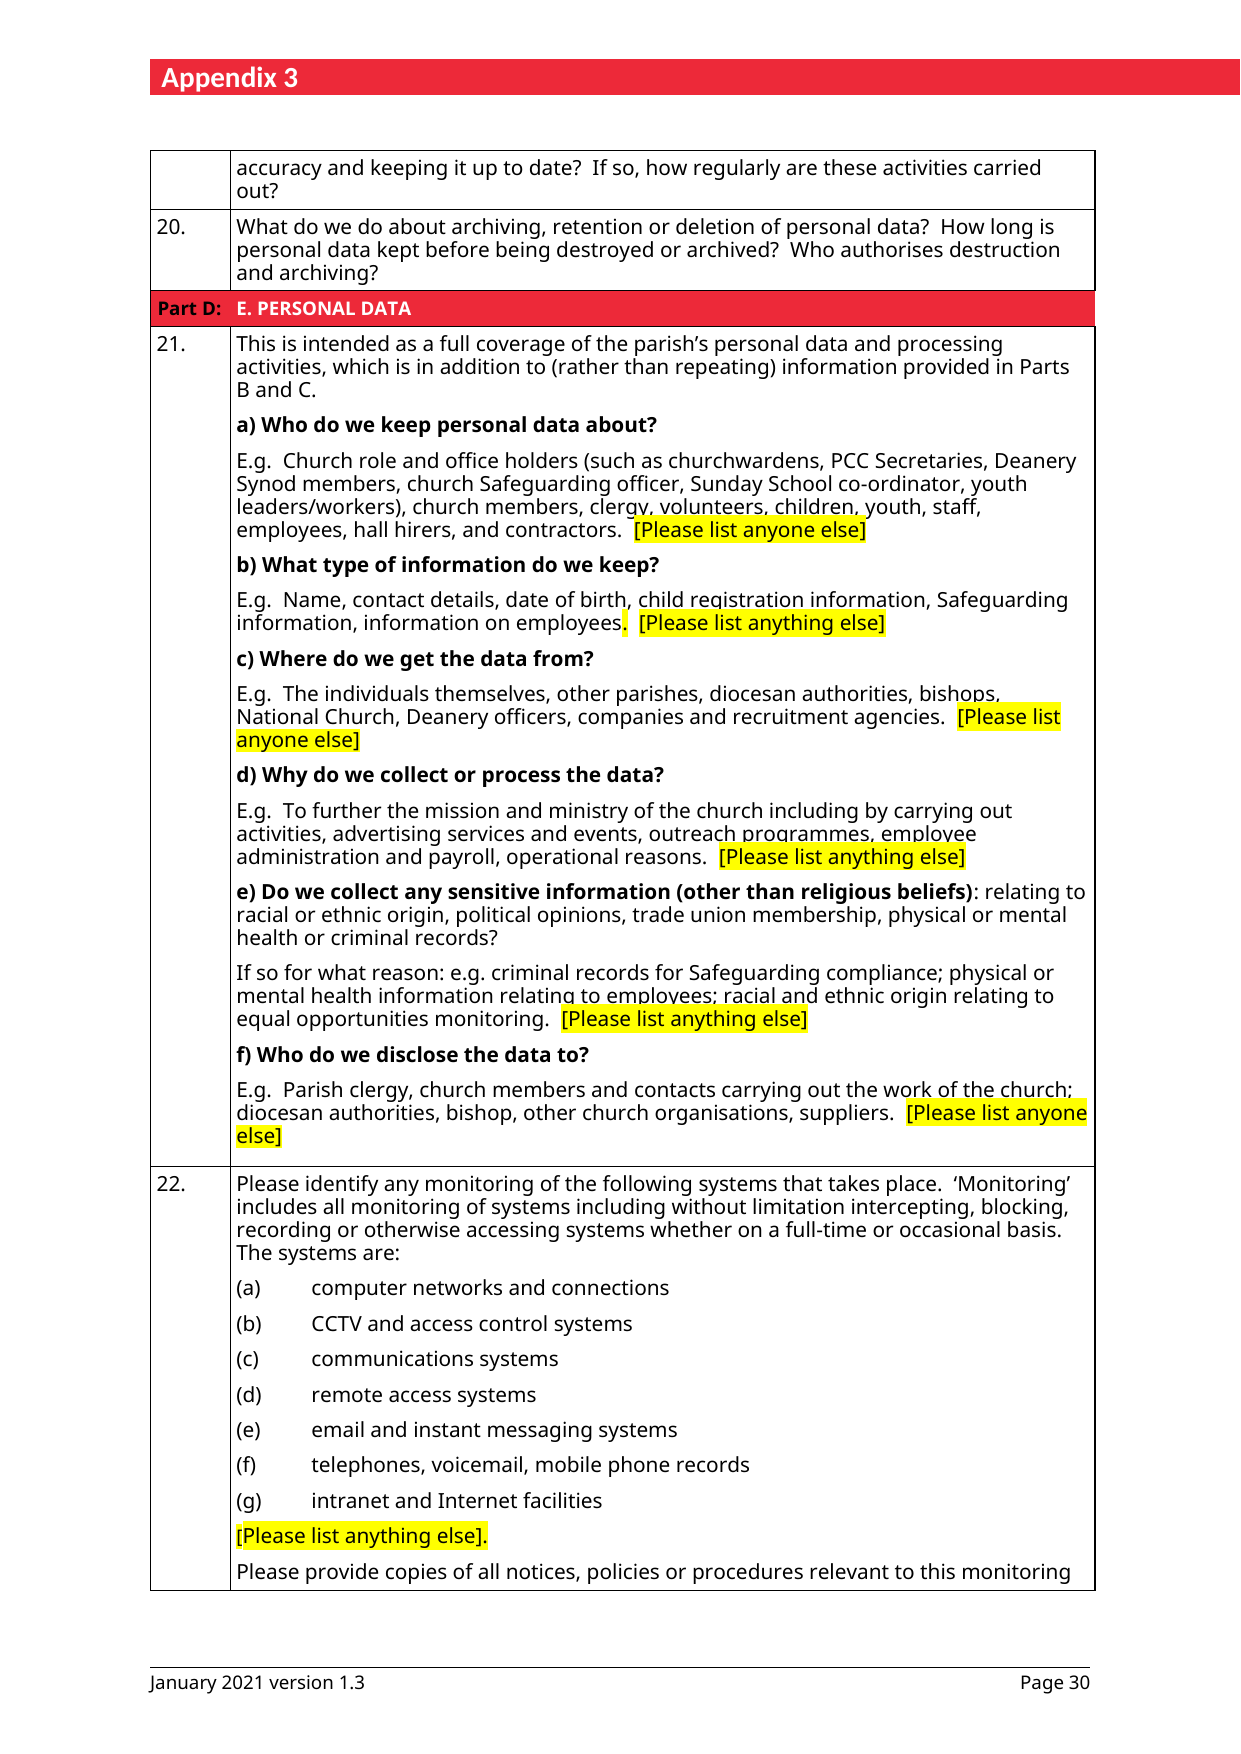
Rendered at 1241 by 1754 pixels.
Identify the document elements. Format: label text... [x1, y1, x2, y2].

table_cell This is intended as a full coverage of the parish’s personal data and processing activities, which is in addition to (rather than repeating) information provided in Parts B and C. a) Who do we keep personal data about? E.g. Church role and office holders (such as churchwardens, PCC Secretaries, Deanery Synod members, church Safeguarding officer, Sunday School co-ordinator, youth leaders/workers), church members, clergy, volunteers, children, youth, staff, employees, hall hirers, and contractors. [Please list anyone else] b) What type of information do we keep? E.g. Name, contact details, date of birth, child registration information, Safeguarding information, information on employees. [Please list anything else] c) Where do we get the data from? E.g. The individuals themselves, other parishes, diocesan authorities, bishops, National Church, Deanery officers, companies and recruitment agencies. [Please list anyone else] d) Why do we collect or process the data? E.g. To further the mission and ministry of the church including by carrying out activities, advertising services and events, outreach programmes, employee administration and payroll, operational reasons. [Please list anything else] e) Do we collect any sensitive information (other than religious beliefs): relating to racial or ethnic origin, political opinions, trade union membership, physical or mental health or criminal records? If so for what reason: e.g. criminal records for Safeguarding compliance; physical or mental health information relating to employees; racial and ethnic origin relating to equal opportunities monitoring. [Please list anything else] f) Who do we disclose the data to? E.g. Parish clergy, church members and contacts carrying out the work of the church; diocesan authorities, bishop, other church organisations, suppliers. [Please list anyone else] [231, 327, 1094, 1166]
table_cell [231, 1167, 1094, 1589]
table_cell What do we do about archiving, retention or deletion of personal data? How long is personal data kept before being destroyed or archived? Who authorises destruction and archiving? [231, 210, 1094, 290]
table_cell [151, 327, 230, 1166]
table_cell E. PERSONAL DATA [230, 291, 1095, 326]
table_cell [151, 210, 230, 290]
table_cell [151, 151, 230, 209]
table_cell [231, 151, 1094, 209]
table_cell [151, 1167, 230, 1589]
table_cell : [151, 291, 230, 326]
